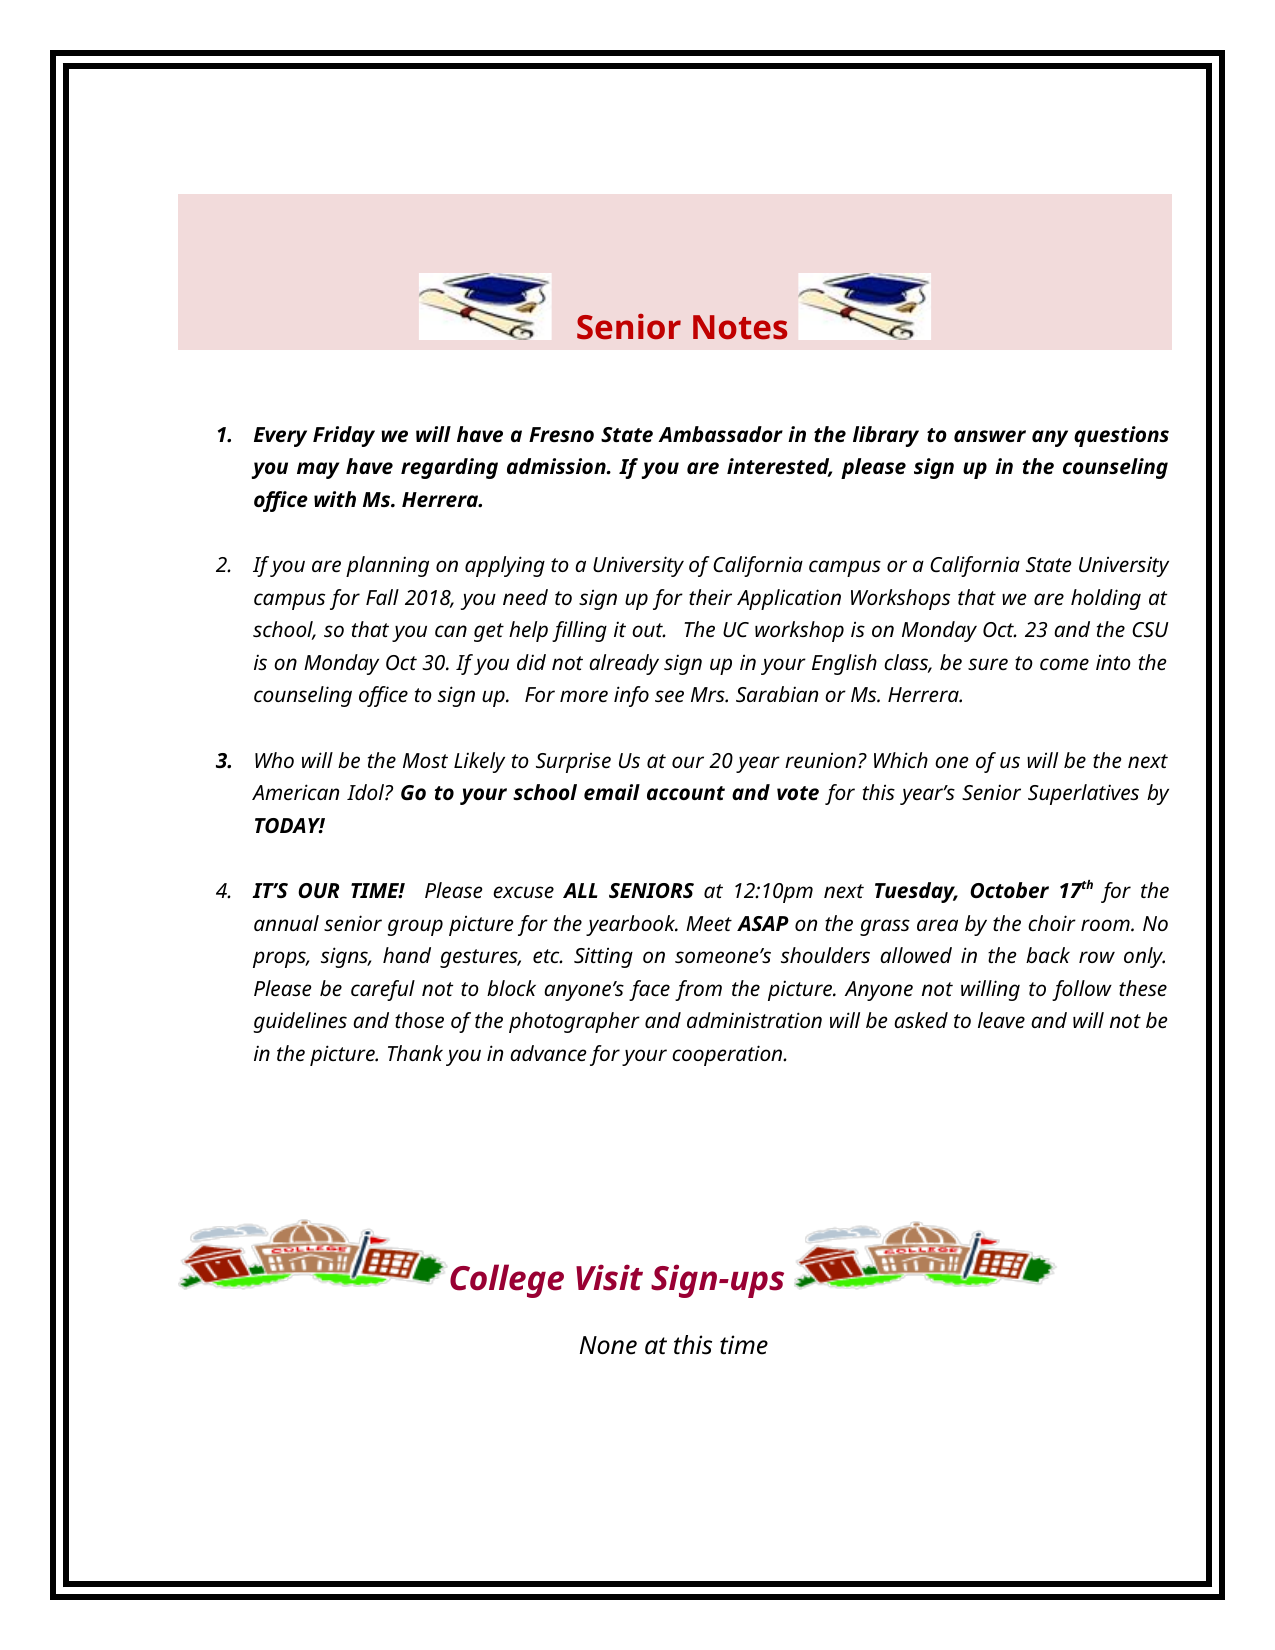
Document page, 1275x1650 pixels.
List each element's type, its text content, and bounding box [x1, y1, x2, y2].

list Every Friday we will have a Fresno State Ambassador in the library to answer any questions you may have regarding admission. If you are interested, please sign up in the counseling office with Ms. Herrera. [216, 420, 1172, 513]
list If you are planning on applying to a University of California campus or a California State University campus for Fall 2018, you need to sign up for their Application Workshops that we are holding at school, so that you can get help filling it out. The UC workshop is on Monday Oct. 23 and the CSU is on Monday Oct 30. If you did not already sign up in your English class, be sure to come into the counseling office to sign up. For more info see Mrs. Sarabian or Ms. Herrera. [216, 550, 1172, 709]
text None at this time [178, 1327, 1172, 1361]
picture [178, 1219, 449, 1290]
picture [793, 1221, 1058, 1290]
list Who will be the Most Likely to Surprise Us at our 20 year reunion? Which one of us will be the next American Idol? Go to your school email account and vote for this year’s Senior Superlatives by TODAY! [216, 746, 1172, 839]
picture [798, 273, 932, 340]
list IT’S OUR TIME! Please excuse ALL SENIORS at 12:10pm next Tuesday, October 17th for the annual senior group picture for the yearbook. Meet ASAP on the grass area by the choir room. No props, signs, hand gestures, etc. Sitting on someone’s shoulders allowed in the back row only. Please be careful not to block anyone’s face from the picture. Anyone not willing to follow these guidelines and those of the photographer and administration will be asked to leave and will not be in the picture. Thank you in advance for your cooperation. [216, 876, 1172, 1068]
text Senior Notes [178, 274, 1172, 350]
picture [418, 273, 552, 340]
